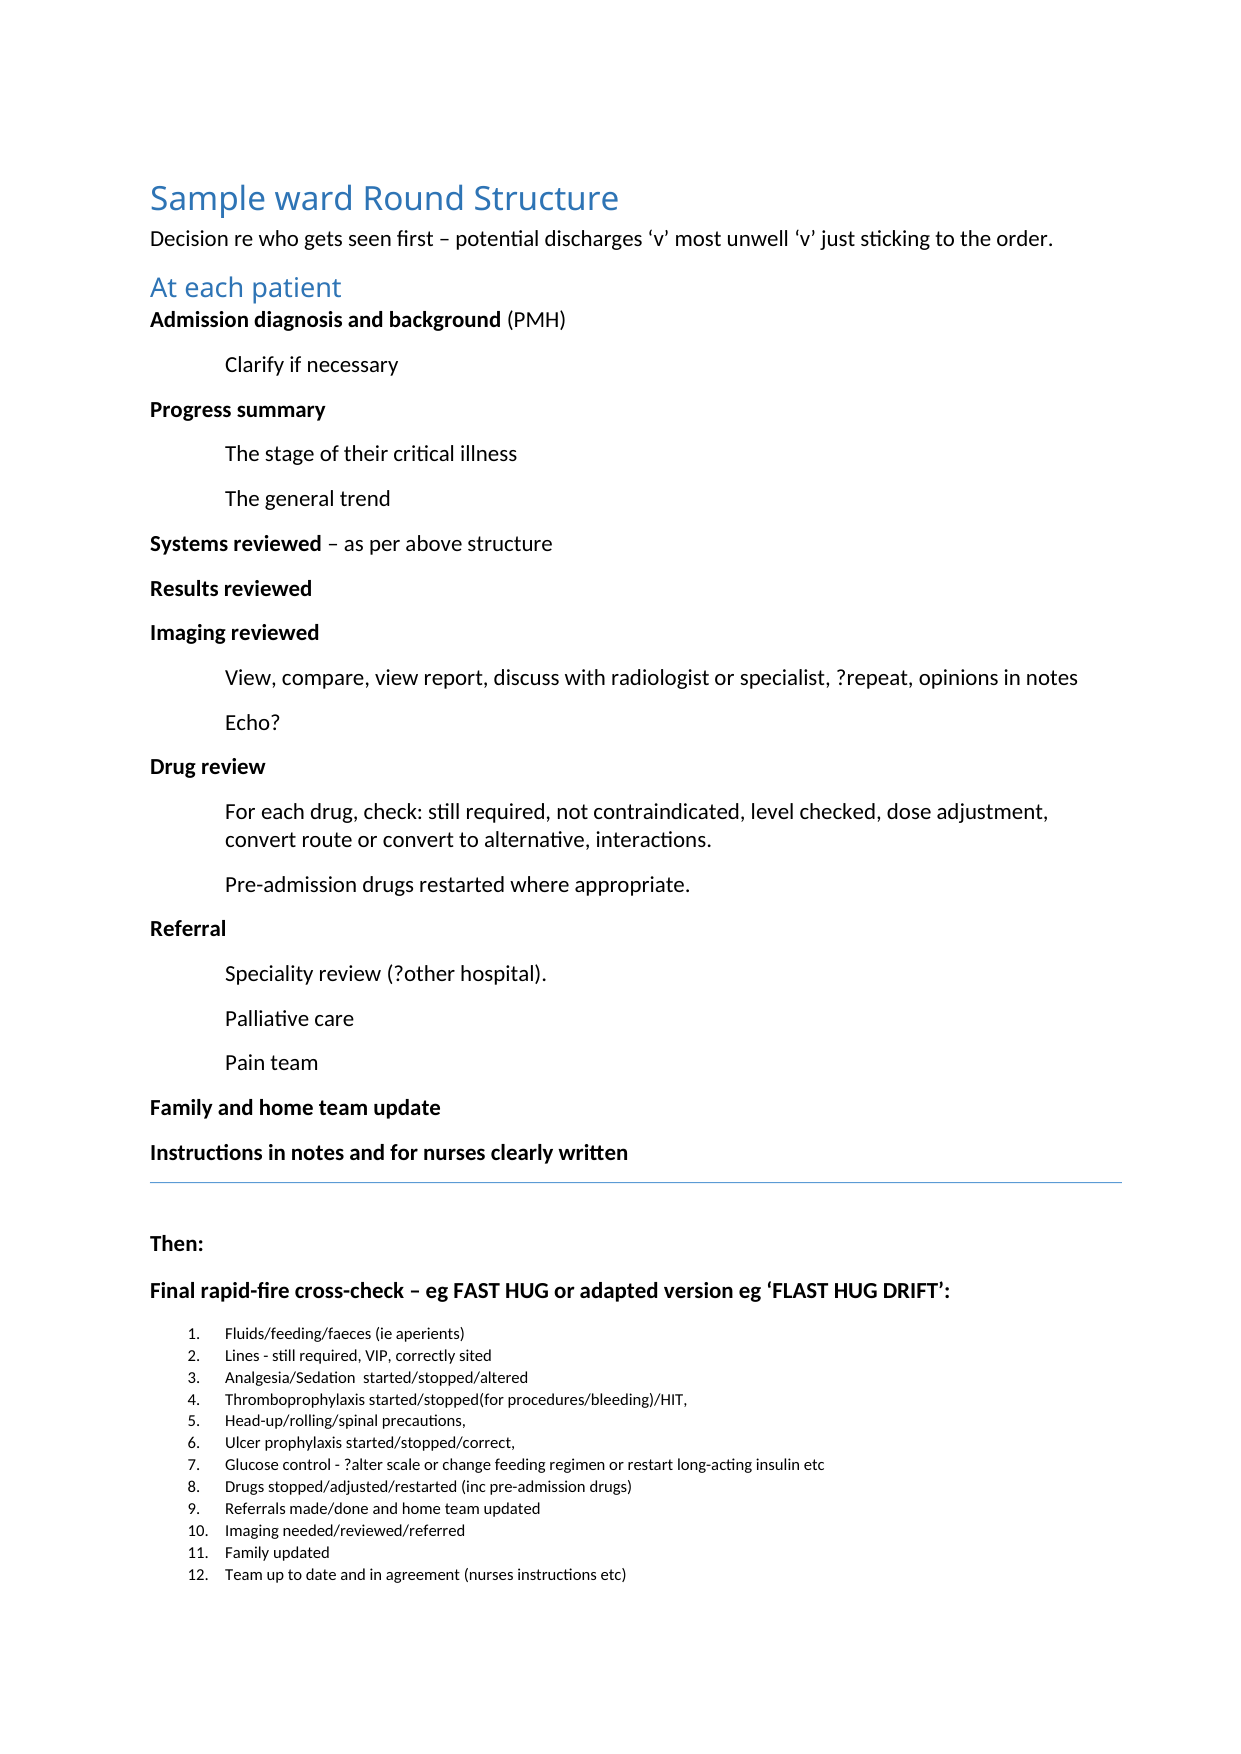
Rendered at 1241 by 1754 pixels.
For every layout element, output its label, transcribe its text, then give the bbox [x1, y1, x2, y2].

text Results reviewed [150, 574, 1090, 602]
text Decision re who gets seen first – potential discharges ‘v’ most unwell ‘v’ just sticking to the order. [150, 224, 1090, 252]
text For each drug, check: still required, not contraindicated, level checked, dose adjustment, convert route or convert to alternative, interactions. [225, 797, 1090, 853]
list Family updated [187, 1542, 1090, 1562]
text View, compare, view report, discuss with radiologist or specialist, ?repeat, opinions in notes [225, 663, 1090, 691]
text Drug review [150, 752, 1090, 780]
list Imaging needed/reviewed/referred [187, 1520, 1090, 1540]
text Imaging reviewed [150, 618, 1090, 646]
list Lines - still required, VIP, correctly sited [187, 1345, 1090, 1365]
text Then: [150, 1229, 1090, 1257]
text Echo? [225, 708, 1090, 736]
list Fluids/feeding/faeces (ie aperients) [187, 1323, 1090, 1343]
text Pain team [225, 1048, 1090, 1077]
list Referrals made/done and home team updated [187, 1498, 1090, 1518]
text Clarify if necessary [225, 350, 1090, 378]
subtitle At each patient [150, 269, 1090, 306]
text Final rapid-fire cross-check – eg FAST HUG or adapted version eg ‘FLAST HUG DRIFT’: [150, 1276, 1090, 1304]
text Pre-admission drugs restarted where appropriate. [225, 870, 1090, 898]
list Team up to date and in agreement (nurses instructions etc) [187, 1564, 1090, 1584]
text Systems reviewed – as per above structure [150, 529, 1090, 557]
list Head-up/rolling/spinal precautions, [187, 1411, 1090, 1431]
text Speciality review (?other hospital). [225, 959, 1090, 987]
text Admission diagnosis and background (PMH) [150, 306, 1090, 333]
list Drugs stopped/adjusted/restarted (inc pre-admission drugs) [187, 1476, 1090, 1497]
list Ulcer prophylaxis started/stopped/correct, [187, 1433, 1090, 1453]
list Glucose control - ?alter scale or change feeding regimen or restart long-acting insulin etc [187, 1454, 1090, 1475]
text Referral [150, 914, 1090, 942]
text The general trend [225, 484, 1090, 512]
text Palliative care [225, 1004, 1090, 1032]
text Family and home team update [150, 1093, 1090, 1121]
list Thromboprophylaxis started/stopped(for procedures/bleeding)/HIT, [187, 1389, 1090, 1409]
list Analgesia/Sedation started/stopped/altered [187, 1367, 1090, 1387]
subtitle Sample ward Round Structure [150, 175, 1090, 220]
text The stage of their critical illness [225, 439, 1090, 468]
text Progress summary [150, 395, 1090, 423]
text Instructions in notes and for nurses clearly written [150, 1138, 1090, 1166]
